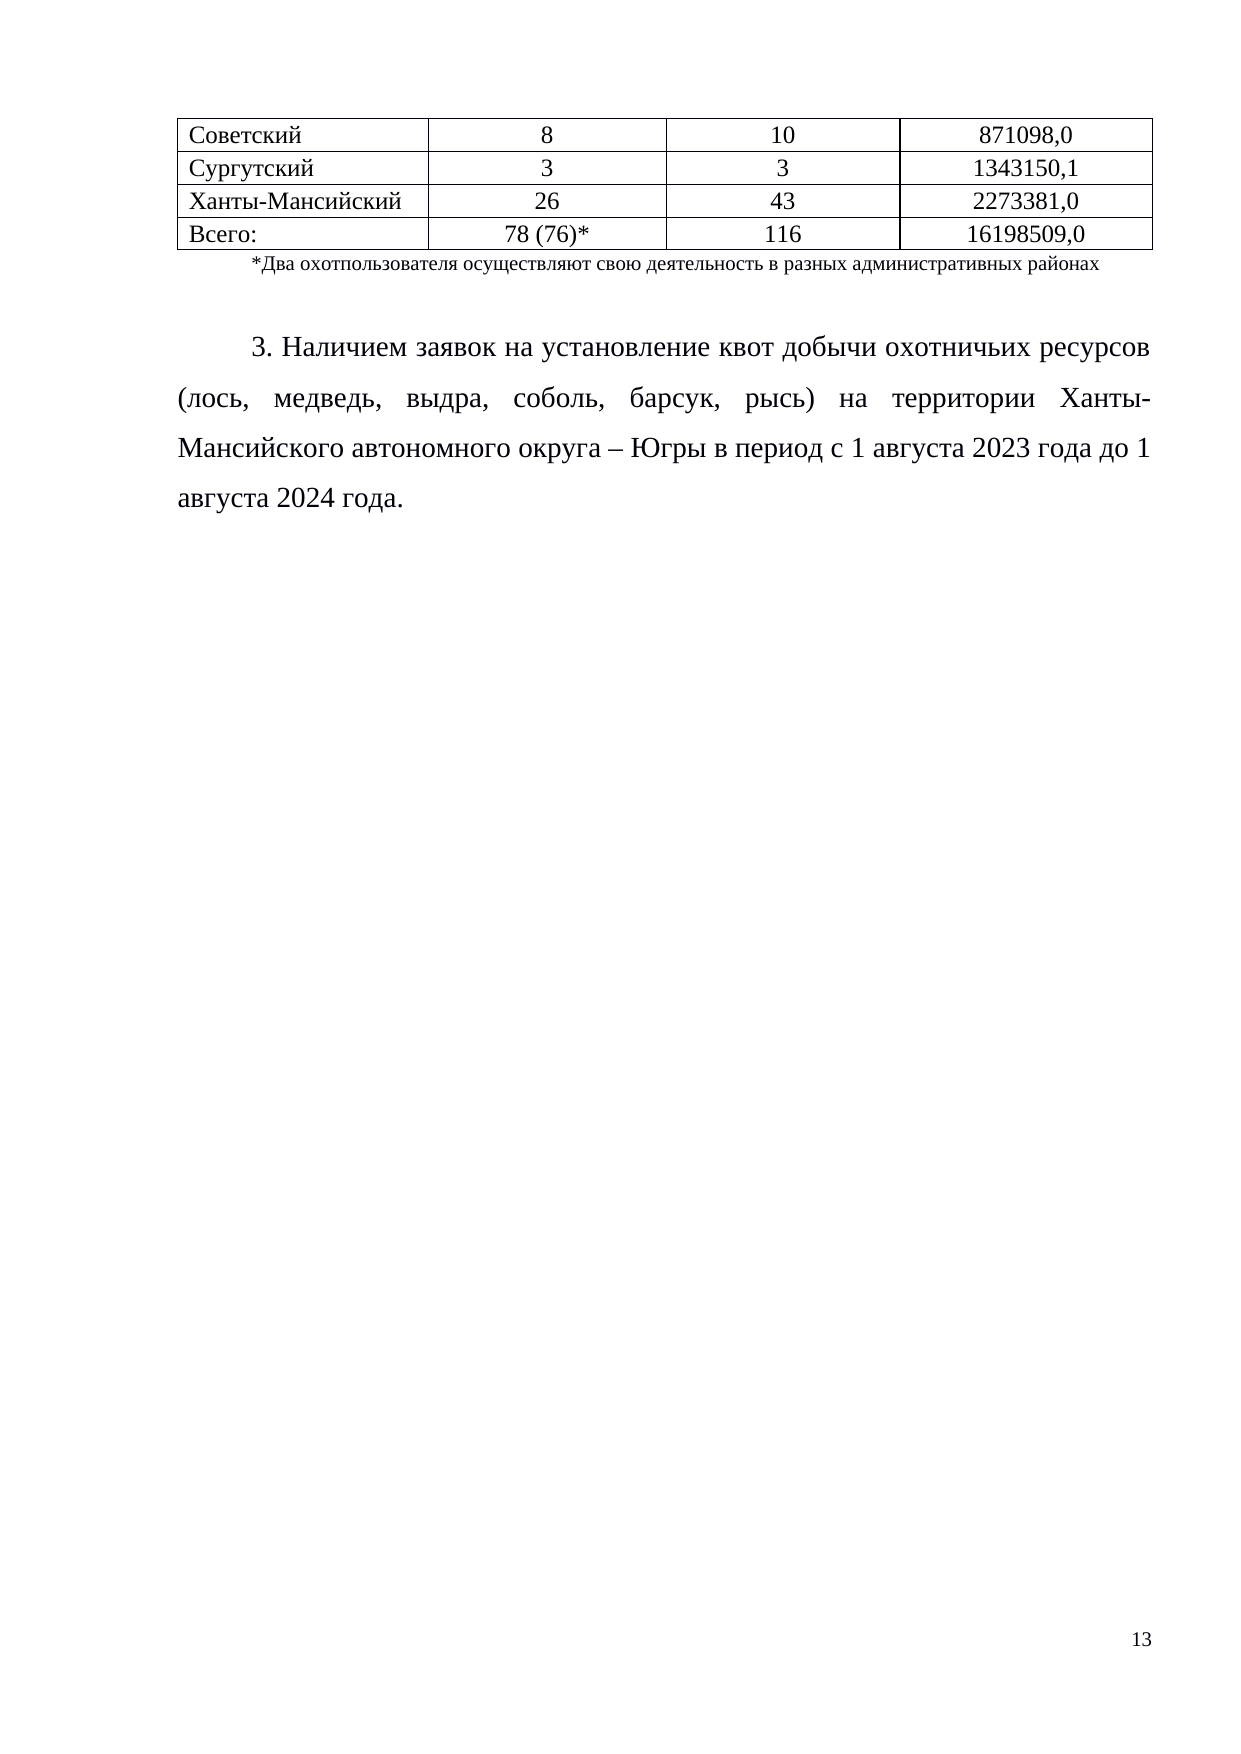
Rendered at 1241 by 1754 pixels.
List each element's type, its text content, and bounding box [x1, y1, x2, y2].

table_cell 43 [667, 185, 899, 217]
table_cell Советский [178, 119, 428, 151]
table_cell 3 [429, 152, 666, 184]
table_cell 1343150,1 [901, 152, 1152, 184]
table_cell Сургутский [178, 152, 428, 184]
table_cell 116 [667, 218, 899, 249]
table_cell 2273381,0 [901, 185, 1152, 217]
table_cell 16198509,0 [901, 218, 1152, 249]
table_cell 78 (76)* [429, 218, 666, 249]
table_cell 3 [667, 152, 899, 184]
table_cell 8 [429, 119, 666, 151]
table_cell 871098,0 [901, 119, 1152, 151]
table_cell Всего: [178, 218, 428, 249]
text *Два охотпользователя осуществляют свою деятельность в разных административных районах [177, 250, 1152, 274]
table_cell 26 [429, 185, 666, 217]
table_cell Ханты-Мансийский [178, 185, 428, 217]
table_cell 10 [667, 119, 899, 151]
text 3. Наличием заявок на установление квот добычи охотничьих ресурсов (лось, медведь, выдра, соболь, барсук, рысь) на территории Ханты-Мансийского автономного округа – Югры в период с 1 августа 2023 года до 1 августа 2024 года. [177, 329, 1152, 514]
